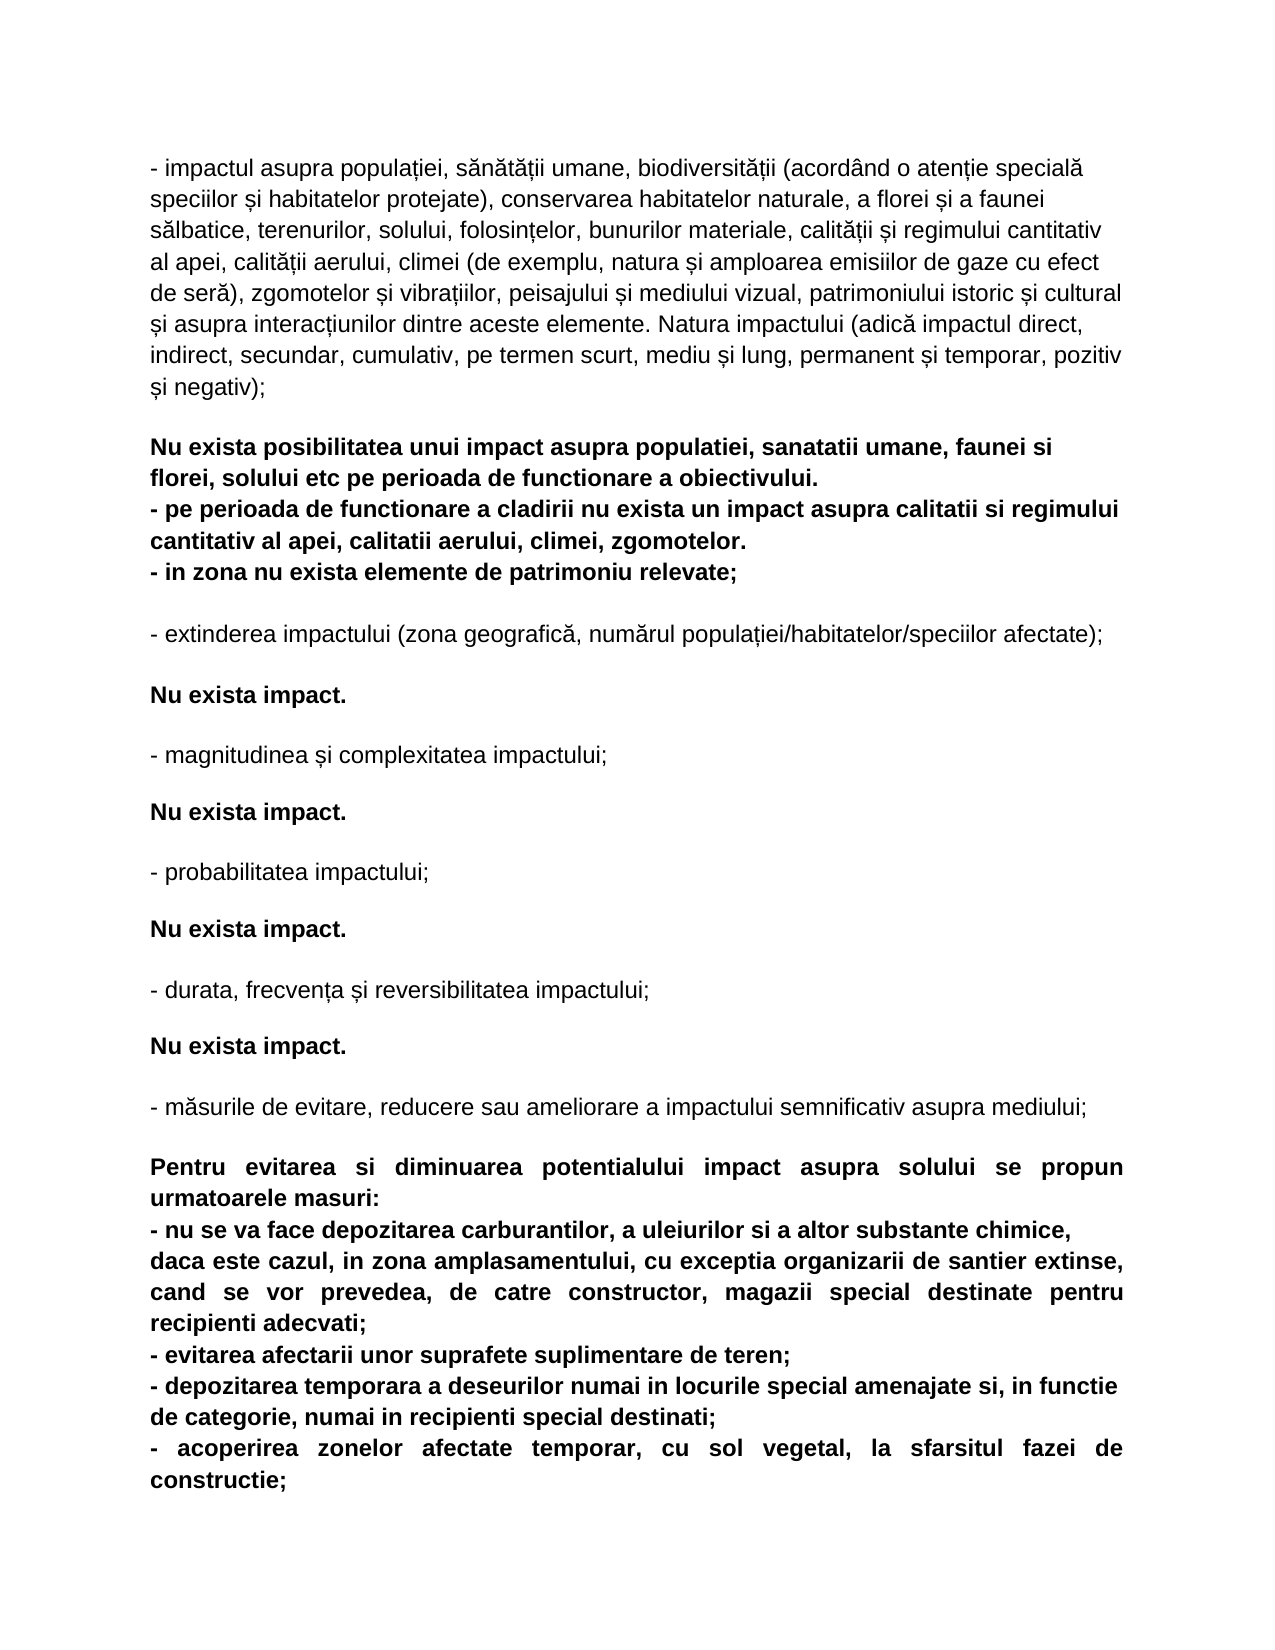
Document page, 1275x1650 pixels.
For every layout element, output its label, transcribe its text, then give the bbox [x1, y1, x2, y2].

text - pe perioada de functionare a cladirii nu exista un impact asupra calitatii si regimului [150, 492, 1125, 523]
text de categorie, numai in recipienti special destinati; [150, 1399, 1125, 1431]
text Nu exista impact. [150, 1032, 1125, 1060]
text Pentru evitarea si diminuarea potentialului impact asupra solului se propun urmatoarele masuri: [150, 1149, 1125, 1212]
text - acoperirea zonelor afectate temporar, cu sol vegetal, la sfarsitul fazei de constructie; [150, 1431, 1125, 1493]
text - probabilitatea impactului; [150, 855, 1125, 886]
text Nu exista impact. [150, 798, 1125, 826]
text - depozitarea temporara a deseurilor numai in locurile special amenajate si, in functie [150, 1368, 1125, 1399]
text - evitarea afectarii unor suprafete suplimentare de teren; [150, 1337, 1125, 1368]
text daca este cazul, in zona amplasamentului, cu exceptia organizarii de santier extinse, cand se vor prevedea, de catre constructor, magazii special destinate pentru recipienti adecvati; [150, 1243, 1125, 1337]
text cantitativ al apei, calitatii aerului, climei, zgomotelor. [150, 523, 1125, 554]
text - in zona nu exista elemente de patrimoniu relevate; [150, 554, 1125, 585]
text - nu se va face depozitarea carburantilor, a uleiurilor si a altor substante chimice, [150, 1212, 1125, 1243]
text - măsurile de evitare, reducere sau ameliorare a impactului semnificativ asupra mediului; [150, 1089, 1125, 1120]
text Nu exista impact. [150, 915, 1125, 943]
text Nu exista impact. [150, 677, 1125, 708]
text - durata, frecvența și reversibilitatea impactului; [150, 972, 1125, 1003]
text - impactul asupra populației, sănătății umane, biodiversității (acordând o atenție specială speciilor și habitatelor protejate), conservarea habitatelor naturale, a florei și a faunei sălbatice, terenurilor, solului, folosințelor, bunurilor materiale, calității și regimului cantitativ al apei, calității aerului, climei (de exemplu, natura și amploarea emisiilor de gaze cu efect de seră), zgomotelor și vibrațiilor, peisajului și mediului vizual, patrimoniului istoric și cultural și asupra interacțiunilor dintre aceste elemente. Natura impactului (adică impactul direct, indirect, secundar, cumulativ, pe termen scurt, mediu și lung, permanent și temporar, pozitiv și negativ); [150, 150, 1125, 400]
text Nu exista posibilitatea unui impact asupra populatiei, sanatatii umane, faunei si florei, solului etc pe perioada de functionare a obiectivului. [150, 429, 1125, 492]
text - extinderea impactului (zona geografică, numărul populației/habitatelor/speciilor afectate); [150, 617, 1125, 648]
text - magnitudinea și complexitatea impactului; [150, 737, 1125, 769]
